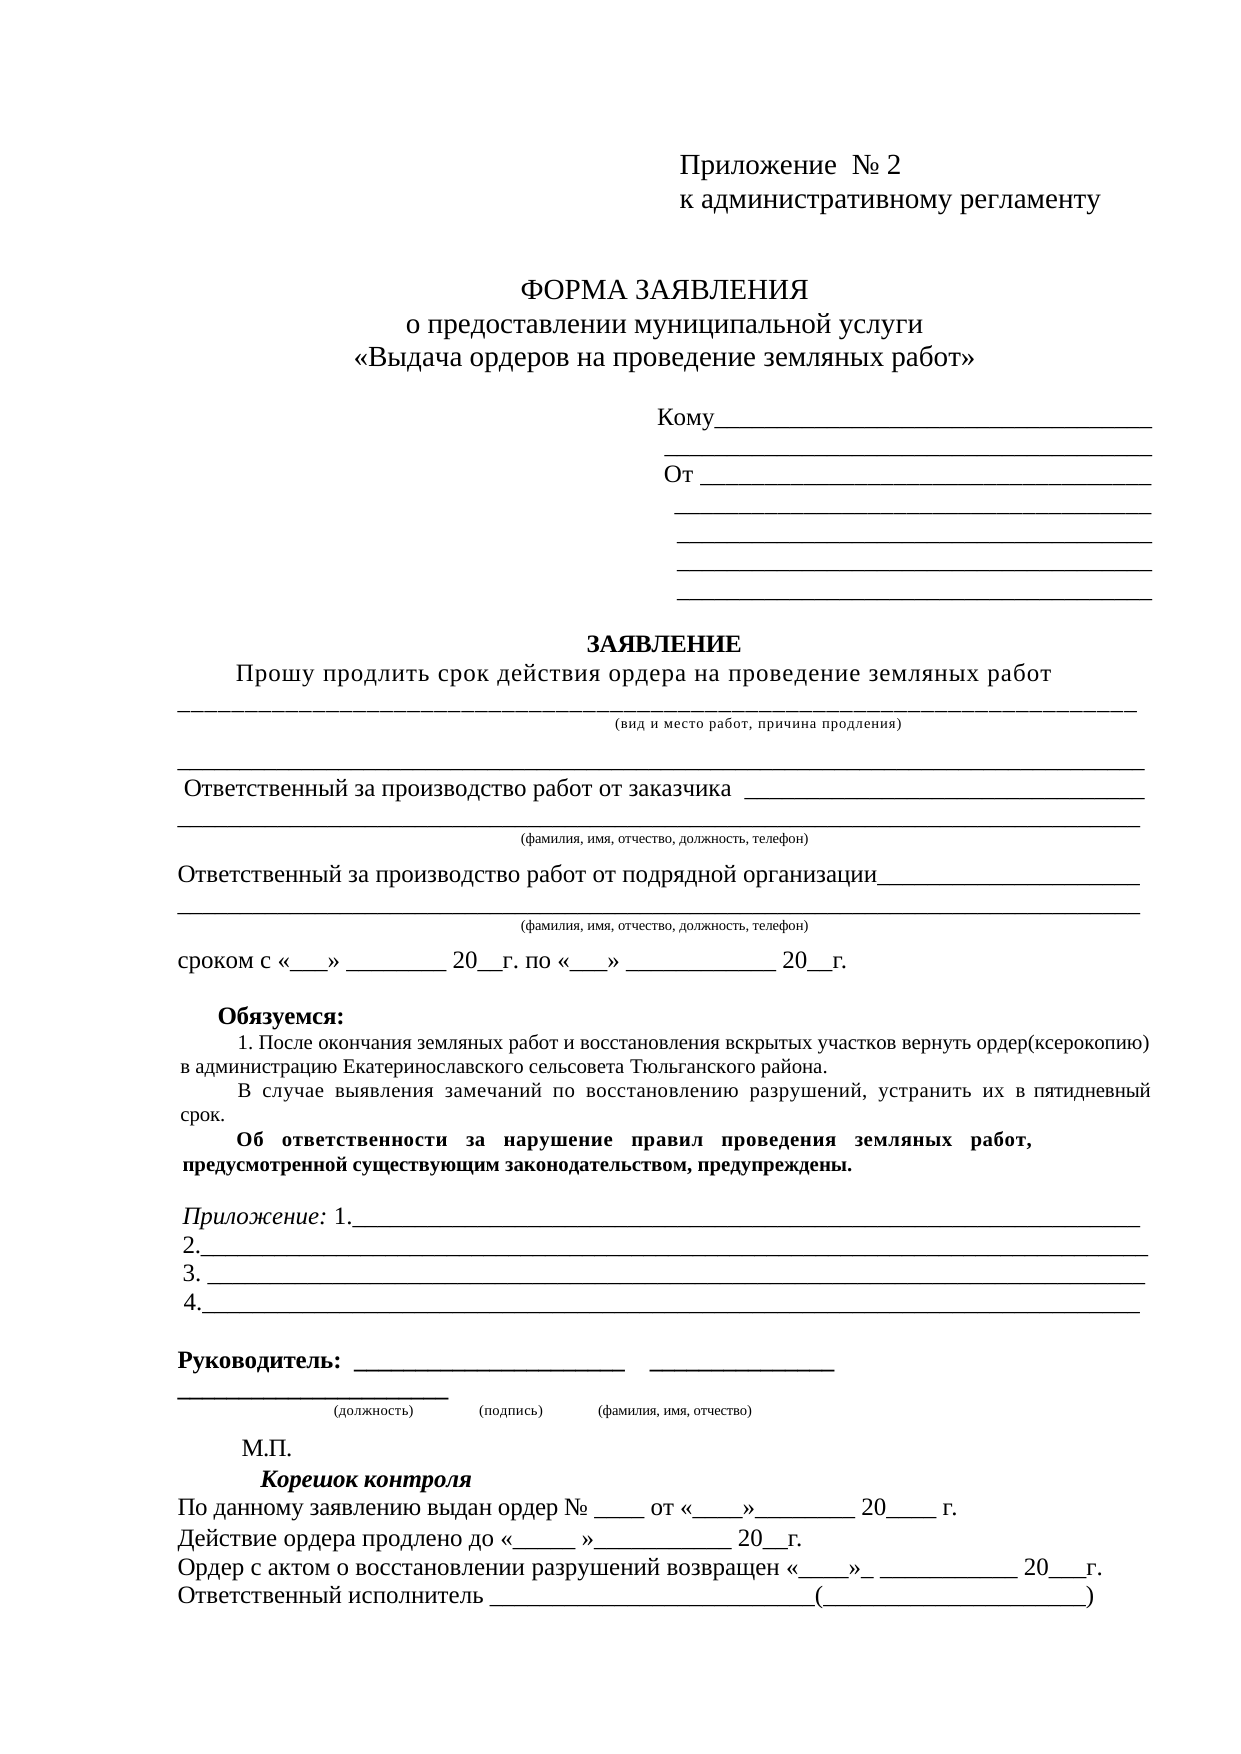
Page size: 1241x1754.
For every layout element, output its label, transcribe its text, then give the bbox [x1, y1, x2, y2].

text 1. После окончания земляных работ и восстановления вскрытых участков вернуть ордер(ксерокопию) в администрацию Екатеринославского сельсовета Тюльганского района. [180, 1030, 1151, 1078]
text _____________________________________ [608, 488, 1152, 517]
text _____________________________________________________________________________ [177, 801, 1152, 830]
text ______________________________________ [608, 545, 1152, 574]
text Кому___________________________________ [608, 402, 1152, 430]
text 2._____________________________________________________________________________ [182, 1230, 1152, 1258]
text (вид и место работ, причина продления) [177, 715, 1151, 744]
text Приложение: 1._______________________________________________________________ [182, 1201, 1152, 1230]
text (должность) (подпись) (фамилия, имя, отчество) [216, 1402, 1152, 1431]
text о предоставлении муниципальной услуги [177, 306, 1152, 339]
text Действие ордера продлено до «_____ »___________ 20__г. [177, 1523, 1152, 1552]
text ______________________________________ [608, 517, 1152, 545]
text От ___________________________________ [608, 459, 1152, 488]
text _____________________________________________________________________________ [177, 888, 1152, 916]
text 4.___________________________________________________________________________ [183, 1287, 1152, 1316]
text сроком с «___» ________ 20__г. по «___» ____________ 20__г. [177, 945, 1151, 974]
text (фамилия, имя, отчество, должность, телефон) [177, 830, 1152, 859]
text Об ответственности за нарушение правил проведения земляных работ, предусмотренной существующим законодательством, предупреждены. [182, 1126, 1151, 1176]
text В случае выявления замечаний по восстановлению разрушений, устранить их в пятидневный срок. [180, 1078, 1151, 1126]
text По данному заявлению выдан ордер № ____ от «____»________ 20____ г. [177, 1492, 1152, 1521]
text Приложение № 2 к административному регламенту [679, 147, 1152, 214]
text Руководитель: ______________________ _______________ ______________________ [177, 1345, 1152, 1402]
text (фамилия, имя, отчество, должность, телефон) [177, 916, 1152, 945]
text 3. ___________________________________________________________________________ [182, 1258, 1152, 1287]
text ФОРМА ЗАЯВЛЕНИЯ [177, 272, 1152, 306]
text _______________________________________ [608, 430, 1152, 459]
text Ответственный за производство работ от подрядной организации_____________________ [177, 859, 1152, 888]
text М.П. [184, 1433, 1160, 1462]
text ______________________________________________________________________________ [177, 744, 1151, 773]
text ______________________________________ [608, 574, 1152, 603]
text Ордер с актом о восстановлении разрушений возвращен «____»_ ___________ 20___г. [177, 1552, 1152, 1581]
text Ответственный за производство работ от заказчика ________________________________ [177, 773, 1151, 801]
text Прошу продлить срок действия ордера на проведение земляных работ _______________________________________________________________________ [177, 658, 1151, 715]
text ЗАЯВЛЕНИЕ [177, 629, 1151, 658]
text Обязуемся: [217, 1001, 1152, 1030]
text «Выдача ордеров на проведение земляных работ» [177, 339, 1152, 373]
text Ответственный исполнитель __________________________(_____________________) [177, 1581, 1152, 1609]
text Корешок контроля [184, 1464, 1160, 1492]
